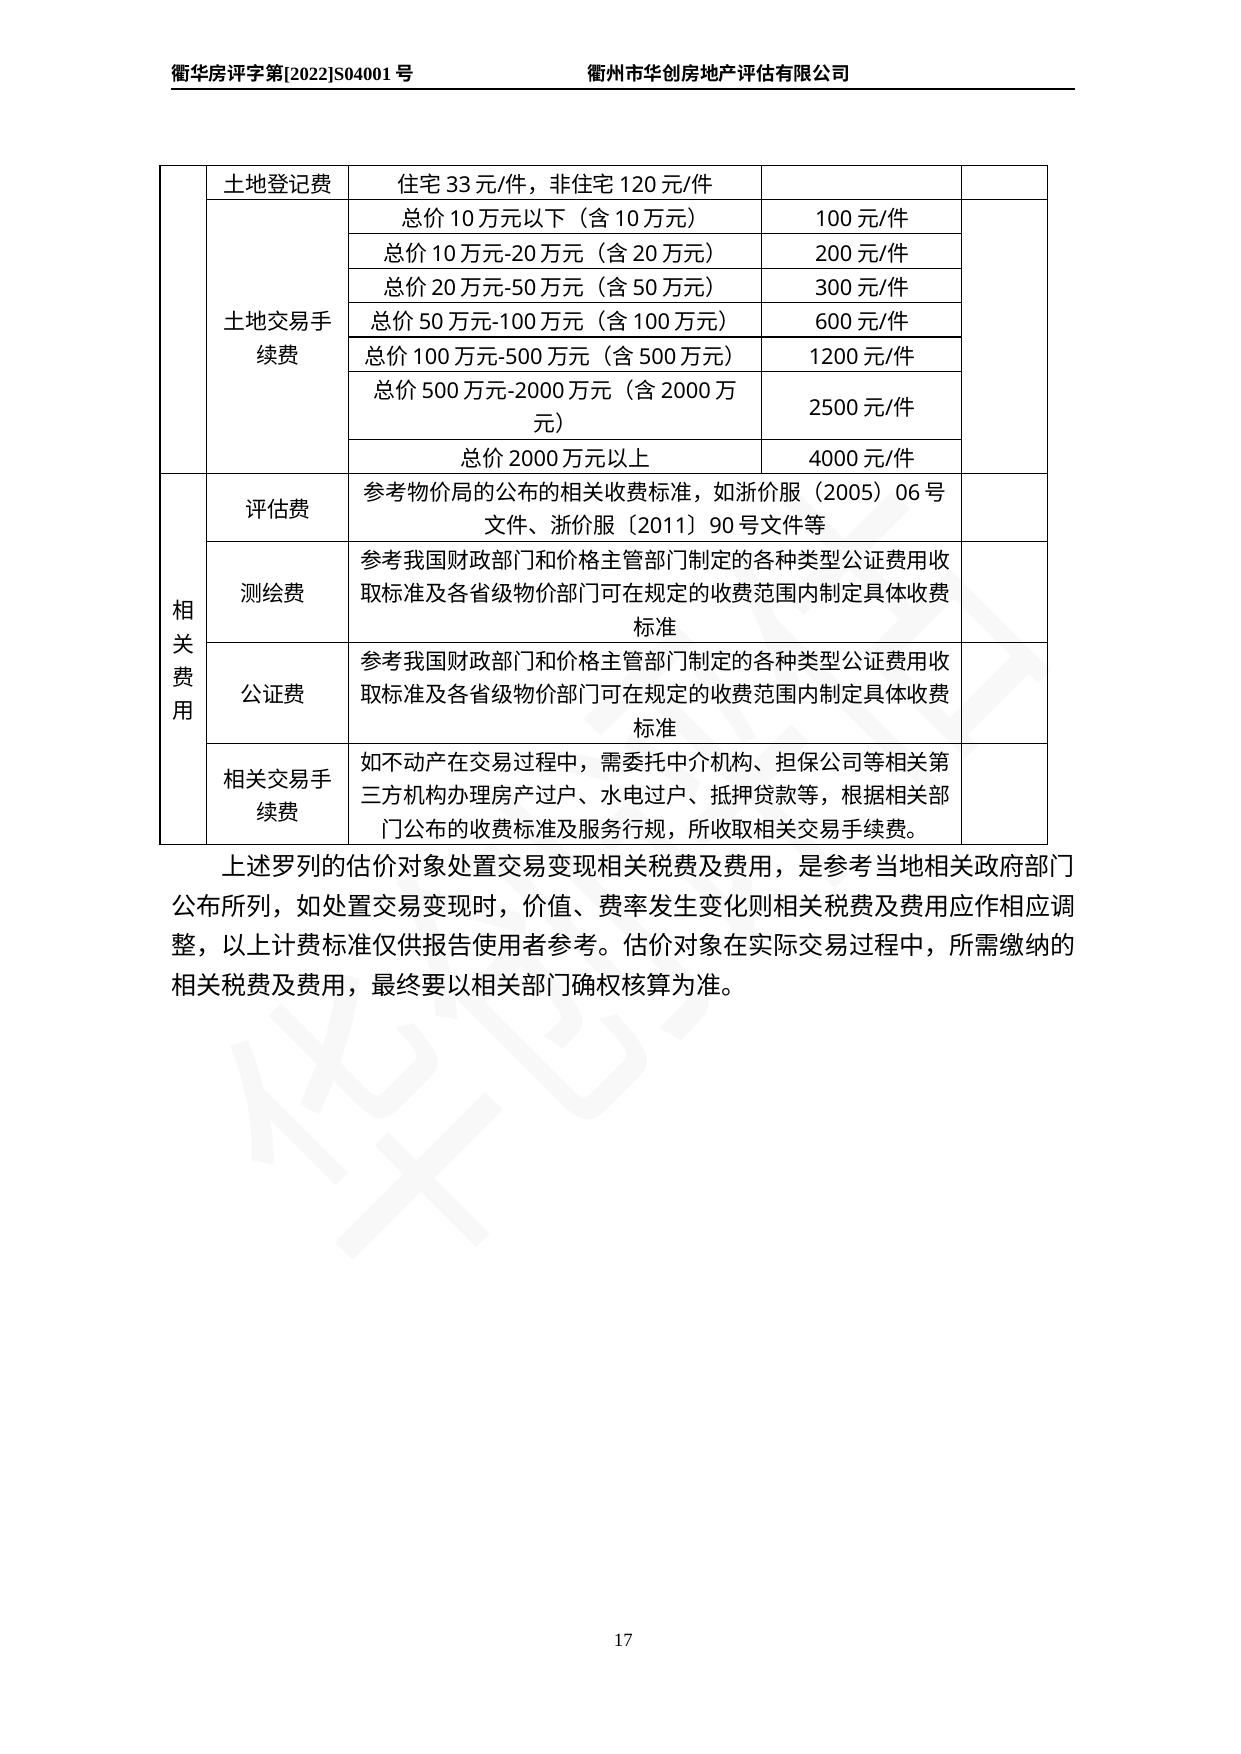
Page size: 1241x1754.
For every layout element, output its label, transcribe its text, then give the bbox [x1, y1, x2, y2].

table_cell 住宅33元/件，非住宅120元/件 [349, 166, 761, 199]
table_cell 参考物价局的公布的相关收费标准，如浙价服（2005）06号文件、浙价服〔2011〕90号文件等 [349, 474, 961, 541]
table_cell 如不动产在交易过程中，需委托中介机构、担保公司等相关第三方机构办理房产过户、水电过户、抵押贷款等，根据相关部门公布的收费标准及服务行规，所收取相关交易手续费。 [349, 744, 961, 844]
table_cell 总价10万元-20万元（含20万元） [349, 234, 761, 268]
table_cell [962, 474, 1047, 541]
table_cell 参考我国财政部门和价格主管部门制定的各种类型公证费用收取标准及各省级物价部门可在规定的收费范围内制定具体收费标准 [349, 643, 961, 743]
table_cell 相关费用 [161, 474, 206, 844]
table_cell 土地登记费 [207, 166, 348, 199]
table_cell 总价50万元-100万元（含100万元） [349, 303, 761, 336]
table_cell [962, 744, 1047, 844]
table_cell 600元/件 [762, 303, 961, 336]
table_cell 总价20万元-50万元（含50万元） [349, 269, 761, 302]
table_cell [962, 166, 1047, 199]
table_cell 200元/件 [762, 234, 961, 268]
table_cell 测绘费 [207, 542, 348, 642]
table_cell 总价100万元-500万元（含500万元） [349, 338, 761, 371]
table_cell 300元/件 [762, 269, 961, 302]
table_cell 公证费 [207, 643, 348, 743]
table_cell 4000元/件 [762, 440, 961, 473]
table_cell 相关交易手续费 [207, 744, 348, 844]
table_cell 总价500万元-2000万元（含2000万元） [349, 372, 761, 438]
table_cell [762, 166, 961, 199]
table_cell 评估费 [207, 474, 348, 541]
table_cell 2500元/件 [762, 372, 961, 438]
table_cell 1200元/件 [762, 338, 961, 371]
table_cell 参考我国财政部门和价格主管部门制定的各种类型公证费用收取标准及各省级物价部门可在规定的收费范围内制定具体收费标准 [349, 542, 961, 642]
table_cell [962, 542, 1047, 642]
table_cell 100元/件 [762, 200, 961, 233]
table_cell 土地交易手续费 [207, 200, 348, 473]
text 上述罗列的估价对象处置交易变现相关税费及费用，是参考当地相关政府部门公布所列，如处置交易变现时，价值、费率发生变化则相关税费及费用应作相应调整，以上计费标准仅供报告使用者参考。估价对象在实际交易过程中，所需缴纳的相关税费及费用，最终要以相关部门确权核算为准。 [171, 845, 1075, 1003]
table_cell 总价2000万元以上 [349, 440, 761, 473]
table_cell [962, 643, 1047, 743]
table_cell 总价10万元以下（含10万元） [349, 200, 761, 233]
table_cell [962, 200, 1047, 473]
